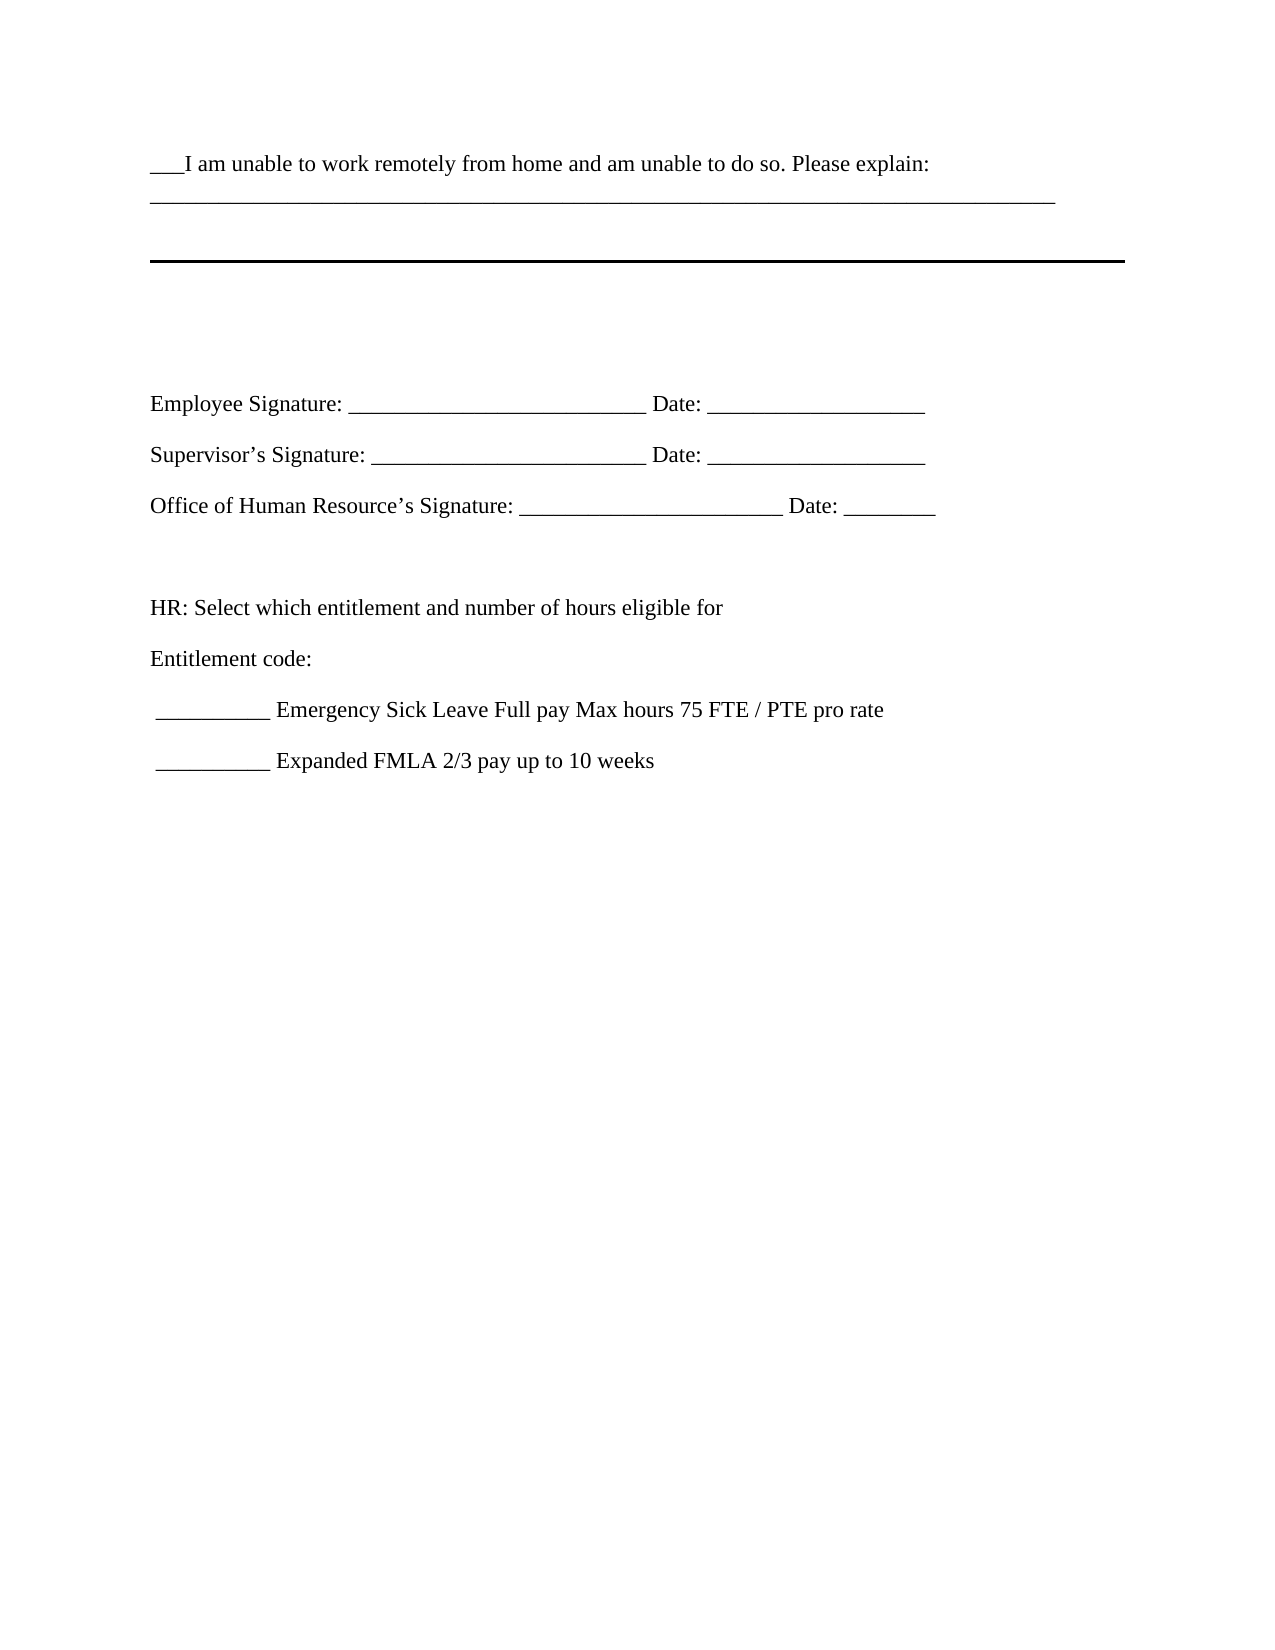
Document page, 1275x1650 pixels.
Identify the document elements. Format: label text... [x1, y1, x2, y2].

text Employee Signature: __________________________ Date: ___________________ [150, 389, 1125, 416]
text HR: Select which entitlement and number of hours eligible for [150, 594, 1125, 620]
text __________ Expanded FMLA 2/3 pay up to 10 weeks [150, 747, 1125, 773]
text Entitlement code: [150, 645, 1125, 671]
text Supervisor’s Signature: ________________________ Date: ___________________ [150, 441, 1125, 467]
text __________ Emergency Sick Leave Full pay Max hours 75 FTE / PTE pro rate [150, 696, 1125, 722]
text ___I am unable to work remotely from home and am unable to do so. Please explain: _______________________________________________________________________________ [150, 150, 1125, 207]
text Office of Human Resource’s Signature: _______________________ Date: ________ [150, 492, 1125, 518]
